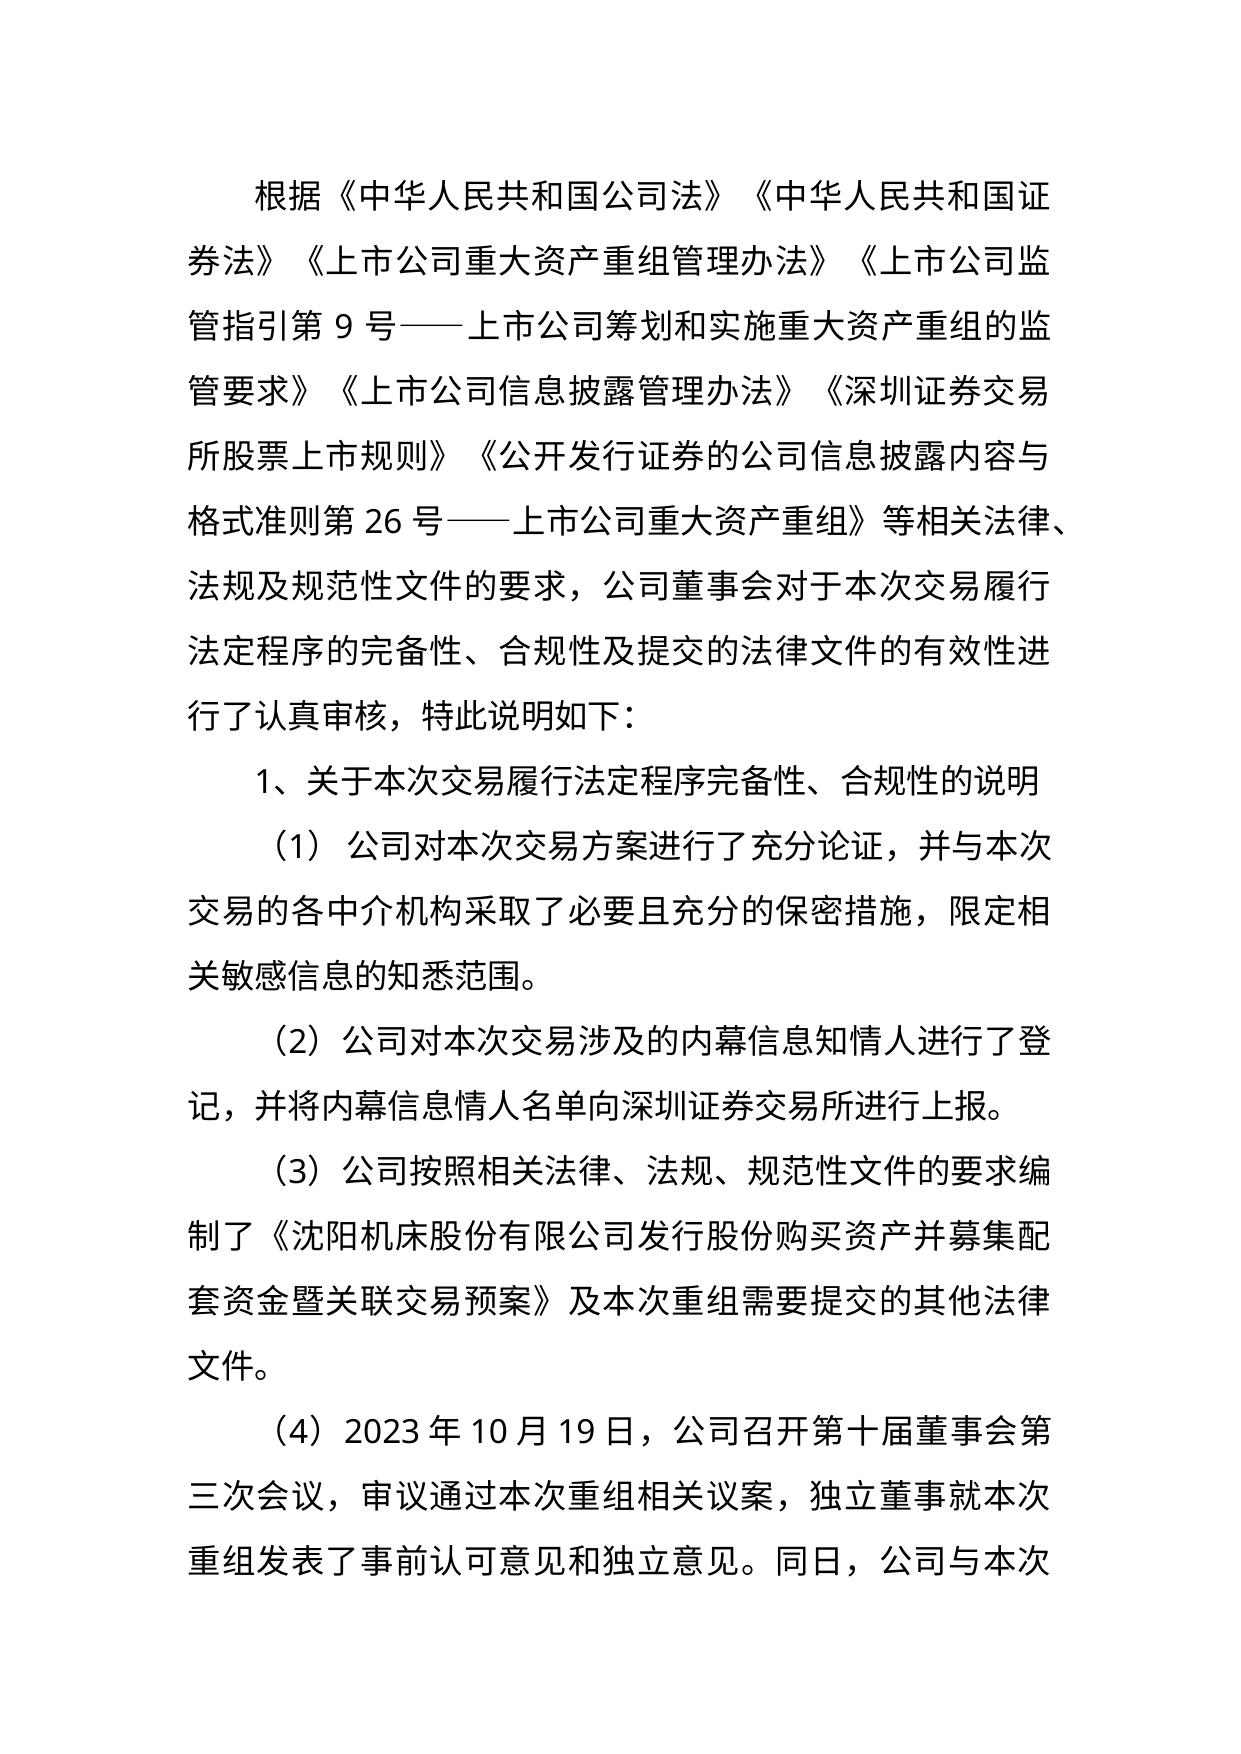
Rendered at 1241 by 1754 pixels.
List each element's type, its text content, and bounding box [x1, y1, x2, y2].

text （2）公司对本次交易涉及的内幕信息知情人进行了登记，并将内幕信息情人名单向深圳证券交易所进行上报。 [187, 1007, 1053, 1137]
text 根据《中华人民共和国公司法》《中华人民共和国证券法》《上市公司重大资产重组管理办法》《上市公司监管指引第 9 号——上市公司筹划和实施重大资产重组的监管要求》《上市公司信息披露管理办法》《深圳证券交易所股票上市规则》《公开发行证券的公司信息披露内容与格式准则第 26 号——上市公司重大资产重组》等相关法律、法规及规范性文件的要求，公司董事会对于本次交易履行法定程序的完备性、合规性及提交的法律文件的有效性进行了认真审核，特此说明如下： [187, 162, 1053, 747]
text （3）公司按照相关法律、法规、规范性文件的要求编制了《沈阳机床股份有限公司发行股份购买资产并募集配套资金暨关联交易预案》及本次重组需要提交的其他法律文件。 [187, 1137, 1053, 1397]
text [187, 1397, 1053, 1592]
text 1、关于本次交易履行法定程序完备性、合规性的说明 [187, 747, 1053, 812]
text （1） 公司对本次交易方案进行了充分论证，并与本次交易的各中介机构采取了必要且充分的保密措施，限定相关敏感信息的知悉范围。 [187, 812, 1053, 1007]
